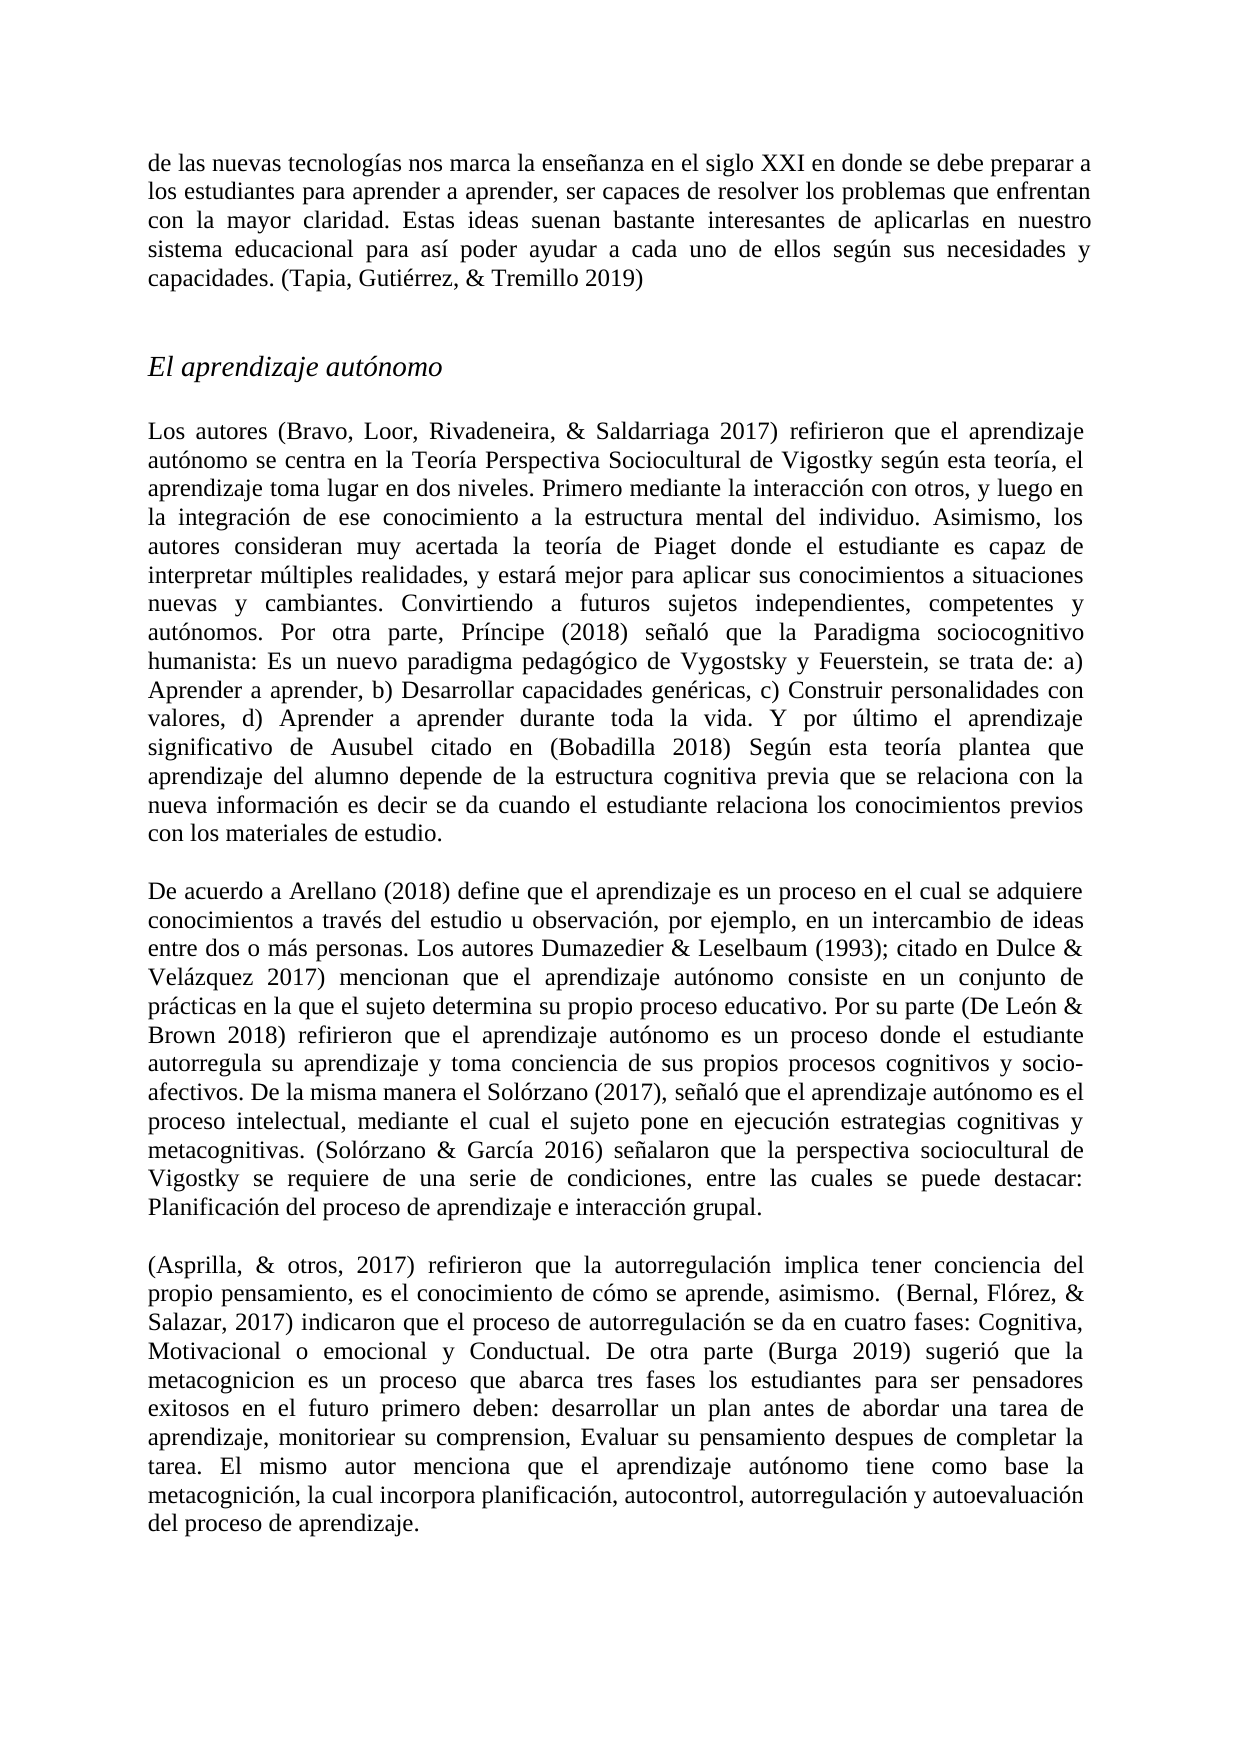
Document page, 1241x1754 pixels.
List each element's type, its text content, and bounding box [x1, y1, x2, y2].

text El aprendizaje autónomo [148, 349, 1084, 382]
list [148, 148, 1092, 291]
text (Asprilla, & otros, 2017) refirieron que la autorregulación implica tener conciencia del propio pensamiento, es el conocimiento de cómo se aprende, asimismo. (Bernal, Flórez, & Salazar, 2017) indicaron que el proceso de autorregulación se da en cuatro fases: Cognitiva, Motivacional o emocional y Conductual. De otra parte (Burga 2019) sugerió que la metacognicion es un proceso que abarca tres fases los estudiantes para ser pensadores exitosos en el futuro primero deben: desarrollar un plan antes de abordar una tarea de aprendizaje, monitoriear su comprension, Evaluar su pensamiento despues de completar la tarea. El mismo autor menciona que el aprendizaje autónomo tiene como base la metacognición, la cual incorpora planificación, autocontrol, autorregulación y autoevaluación del proceso de aprendizaje. [148, 1250, 1084, 1537]
text Los autores (Bravo, Loor, Rivadeneira, & Saldarriaga 2017) refirieron que el aprendizaje autónomo se centra en la Teoría Perspectiva Sociocultural de Vigostky según esta teoría, el aprendizaje toma lugar en dos niveles. Primero mediante la interacción con otros, y luego en la integración de ese conocimiento a la estructura mental del individuo. Asimismo, los autores consideran muy acertada la teoría de Piaget donde el estudiante es capaz de interpretar múltiples realidades, y estará mejor para aplicar sus conocimientos a situaciones nuevas y cambiantes. Convirtiendo a futuros sujetos independientes, competentes y autónomos. Por otra parte, Príncipe (2018) señaló que la Paradigma sociocognitivo humanista: Es un nuevo paradigma pedagógico de Vygostsky y Feuerstein, se trata de: a) Aprender a aprender, b) Desarrollar capacidades genéricas, c) Construir personalidades con valores, d) Aprender a aprender durante toda la vida. Y por último el aprendizaje significativo de Ausubel citado en (Bobadilla 2018) Según esta teoría plantea que aprendizaje del alumno depende de la estructura cognitiva previa que se relaciona con la nueva información es decir se da cuando el estudiante relaciona los conocimientos previos con los materiales de estudio. [148, 416, 1084, 847]
text De acuerdo a Arellano (2018) define que el aprendizaje es un proceso en el cual se adquiere conocimientos a través del estudio u observación, por ejemplo, en un intercambio de ideas entre dos o más personas. Los autores Dumazedier & Leselbaum (1993); citado en Dulce & Velázquez 2017) mencionan que el aprendizaje autónomo consiste en un conjunto de prácticas en la que el sujeto determina su propio proceso educativo. Por su parte (De León & Brown 2018) refirieron que el aprendizaje autónomo es un proceso donde el estudiante autorregula su aprendizaje y toma conciencia de sus propios procesos cognitivos y socio-afectivos. De la misma manera el Solórzano (2017), señaló que el aprendizaje autónomo es el proceso intelectual, mediante el cual el sujeto pone en ejecución estrategias cognitivas y metacognitivas. (Solórzano & García 2016) señalaron que la perspectiva sociocultural de Vigostky se requiere de una serie de condiciones, entre las cuales se puede destacar: Planificación del proceso de aprendizaje e interacción grupal. [148, 876, 1084, 1221]
